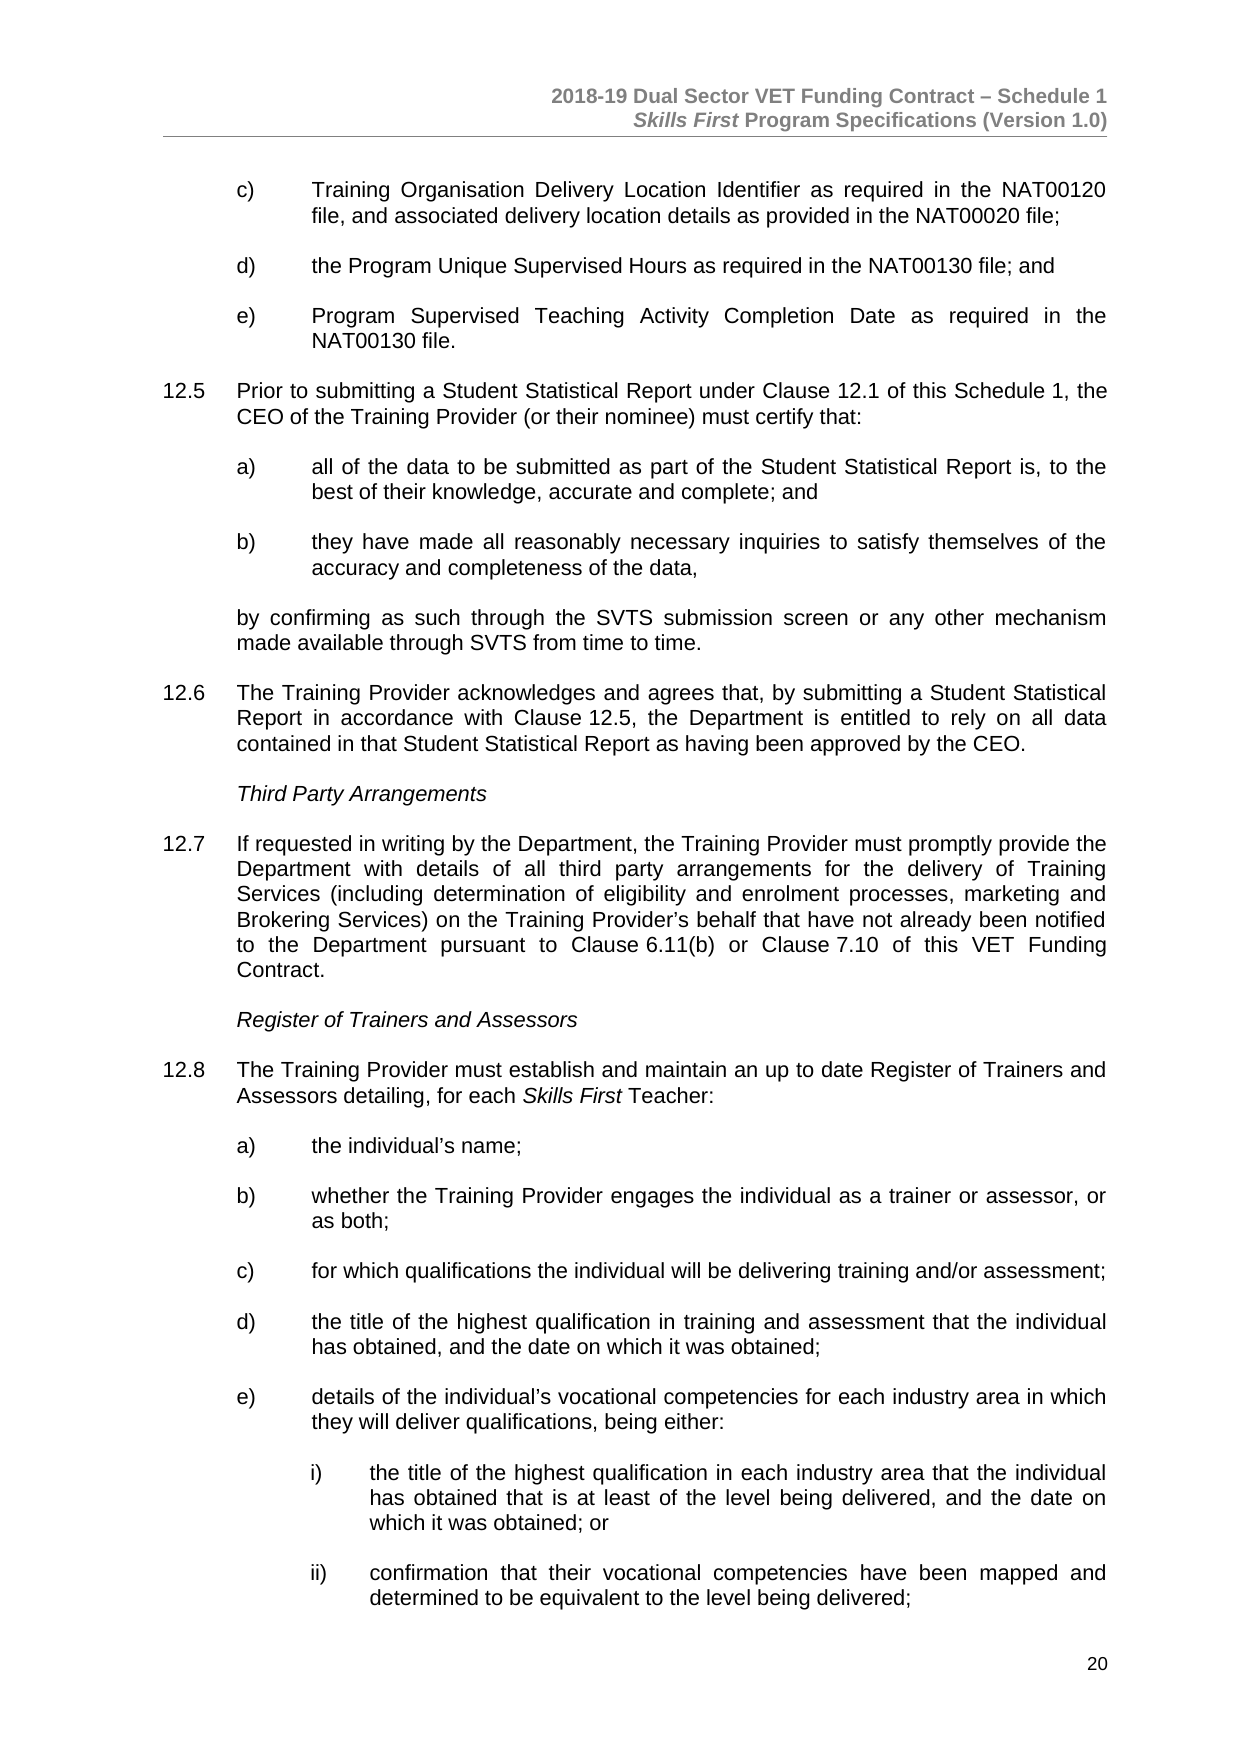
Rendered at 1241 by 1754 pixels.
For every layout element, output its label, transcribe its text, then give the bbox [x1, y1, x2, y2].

text by confirming as such through the SVTS submission screen or any other mechanism made available through SVTS from time to time. [236, 604, 1107, 655]
list details of the individual’s vocational competencies for each industry area in which they will deliver qualifications, being either: [236, 1384, 1107, 1434]
list all of the data to be submitted as part of the Student Statistical Report is, to the best of their knowledge, accurate and complete; and [236, 454, 1107, 504]
list the title of the highest qualification in training and assessment that the individual has obtained, and the date on which it was obtained; [236, 1308, 1107, 1359]
list confirmation that their vocational competencies have been mapped and determined to be equivalent to the level being delivered; [310, 1560, 1107, 1610]
list the Program Unique Supervised Hours as required in the NAT00130 file; and [236, 253, 1107, 278]
list for which qualifications the individual will be delivering training and/or assessment; [236, 1258, 1107, 1283]
text Third Party Arrangements [236, 781, 1107, 806]
list the individual’s name; [236, 1133, 1107, 1158]
list the title of the highest qualification in each industry area that the individual has obtained that is at least of the level being delivered, and the date on which it was obtained; or [310, 1459, 1107, 1535]
list The Training Provider acknowledges and agrees that, by submitting a Student Statistical Report in accordance with Clause 12.5, the Department is entitled to rely on all data contained in that Student Statistical Report as having been approved by the CEO. [162, 680, 1107, 756]
text Register of Trainers and Assessors [236, 1007, 1107, 1032]
list The Training Provider must establish and maintain an up to date Register of Trainers and Assessors detailing, for each Skills First Teacher: [162, 1057, 1107, 1108]
list Prior to submitting a Student Statistical Report under Clause 12.1 of this Schedule 1, the CEO of the Training Provider (or their nominee) must certify that: [162, 378, 1107, 429]
list Program Supervised Teaching Activity Completion Date as required in the NAT00130 file. [236, 303, 1107, 353]
list they have made all reasonably necessary inquiries to satisfy themselves of the accuracy and completeness of the data, [236, 529, 1107, 579]
list If requested in writing by the Department, the Training Provider must promptly provide the Department with details of all third party arrangements for the delivery of Training Services (including determination of eligibility and enrolment processes, marketing and Brokering Services) on the Training Provider’s behalf that have not already been notified to the Department pursuant to Clause 6.11(b) or Clause 7.10 of this VET Funding Contract. [162, 831, 1107, 982]
list whether the Training Provider engages the individual as a trainer or assessor, or as both; [236, 1183, 1107, 1233]
list Training Organisation Delivery Location Identifier as required in the NAT00120 file, and associated delivery location details as provided in the NAT00020 file; [236, 177, 1107, 228]
